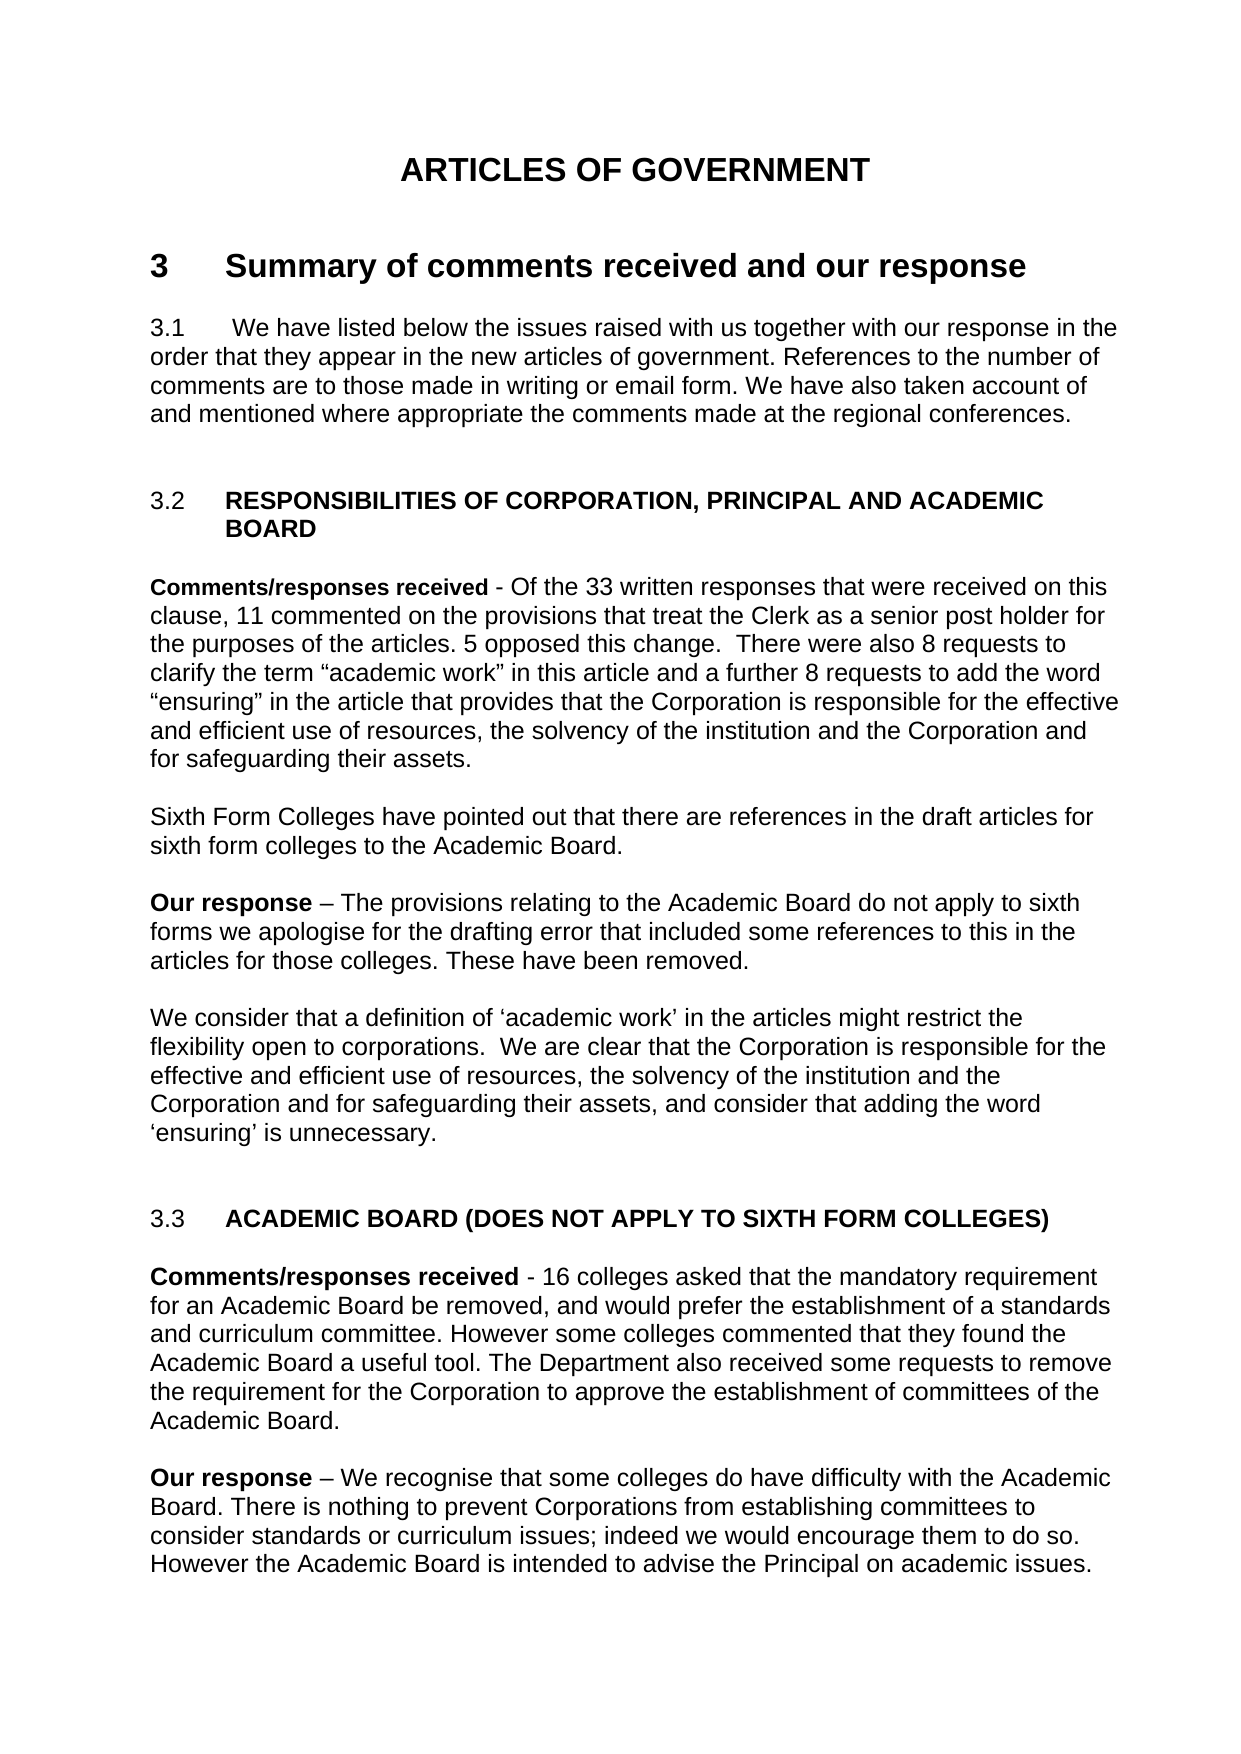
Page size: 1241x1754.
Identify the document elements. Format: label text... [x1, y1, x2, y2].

text Comments/responses received - Of the 33 written responses that were received on this clause, 11 commented on the provisions that treat the Clerk as a senior post holder for the purposes of the articles. 5 opposed this change. There were also 8 requests to clarify the term “academic work” in this article and a further 8 requests to add the word “ensuring” in the article that provides that the Corporation is responsible for the effective and efficient use of resources, the solvency of the institution and the Corporation and for safeguarding their assets. [150, 572, 1120, 773]
text Sixth Form Colleges have pointed out that there are references in the draft articles for sixth form colleges to the Academic Board. [150, 802, 1120, 859]
text Comments/responses received - 16 colleges asked that the mandatory requirement for an Academic Board be removed, and would prefer the establishment of a standards and curriculum committee. However some colleges commented that they found the Academic Board a useful tool. The Department also received some requests to remove the requirement for the Corporation to approve the establishment of committees of the Academic Board. [150, 1262, 1120, 1434]
text 3 Summary of comments received and our response [150, 246, 1120, 284]
text ARTICLES OF GOVERNMENT [150, 150, 1120, 188]
text Our response – The provisions relating to the Academic Board do not apply to sixth forms we apologise for the drafting error that included some references to this in the articles for those colleges. These have been removed. [150, 888, 1120, 974]
text 3.3 Academic Board (Does not apply to sixth form colleges) [150, 1204, 1120, 1233]
text 3.1 We have listed below the issues raised with us together with our response in the order that they appear in the new articles of government. References to the number of comments are to those made in writing or email form. We have also taken account of and mentioned where appropriate the comments made at the regional conferences. [150, 313, 1120, 428]
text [150, 1463, 1120, 1578]
text We consider that a definition of ‘academic work’ in the articles might restrict the flexibility open to corporations. We are clear that the Corporation is responsible for the effective and efficient use of resources, the solvency of the institution and the Corporation and for safeguarding their assets, and consider that adding the word ‘ensuring’ is unnecessary. [150, 1003, 1120, 1147]
text 3.2 Responsibilities of Corporation, Principal and Academic Board [150, 486, 1120, 543]
